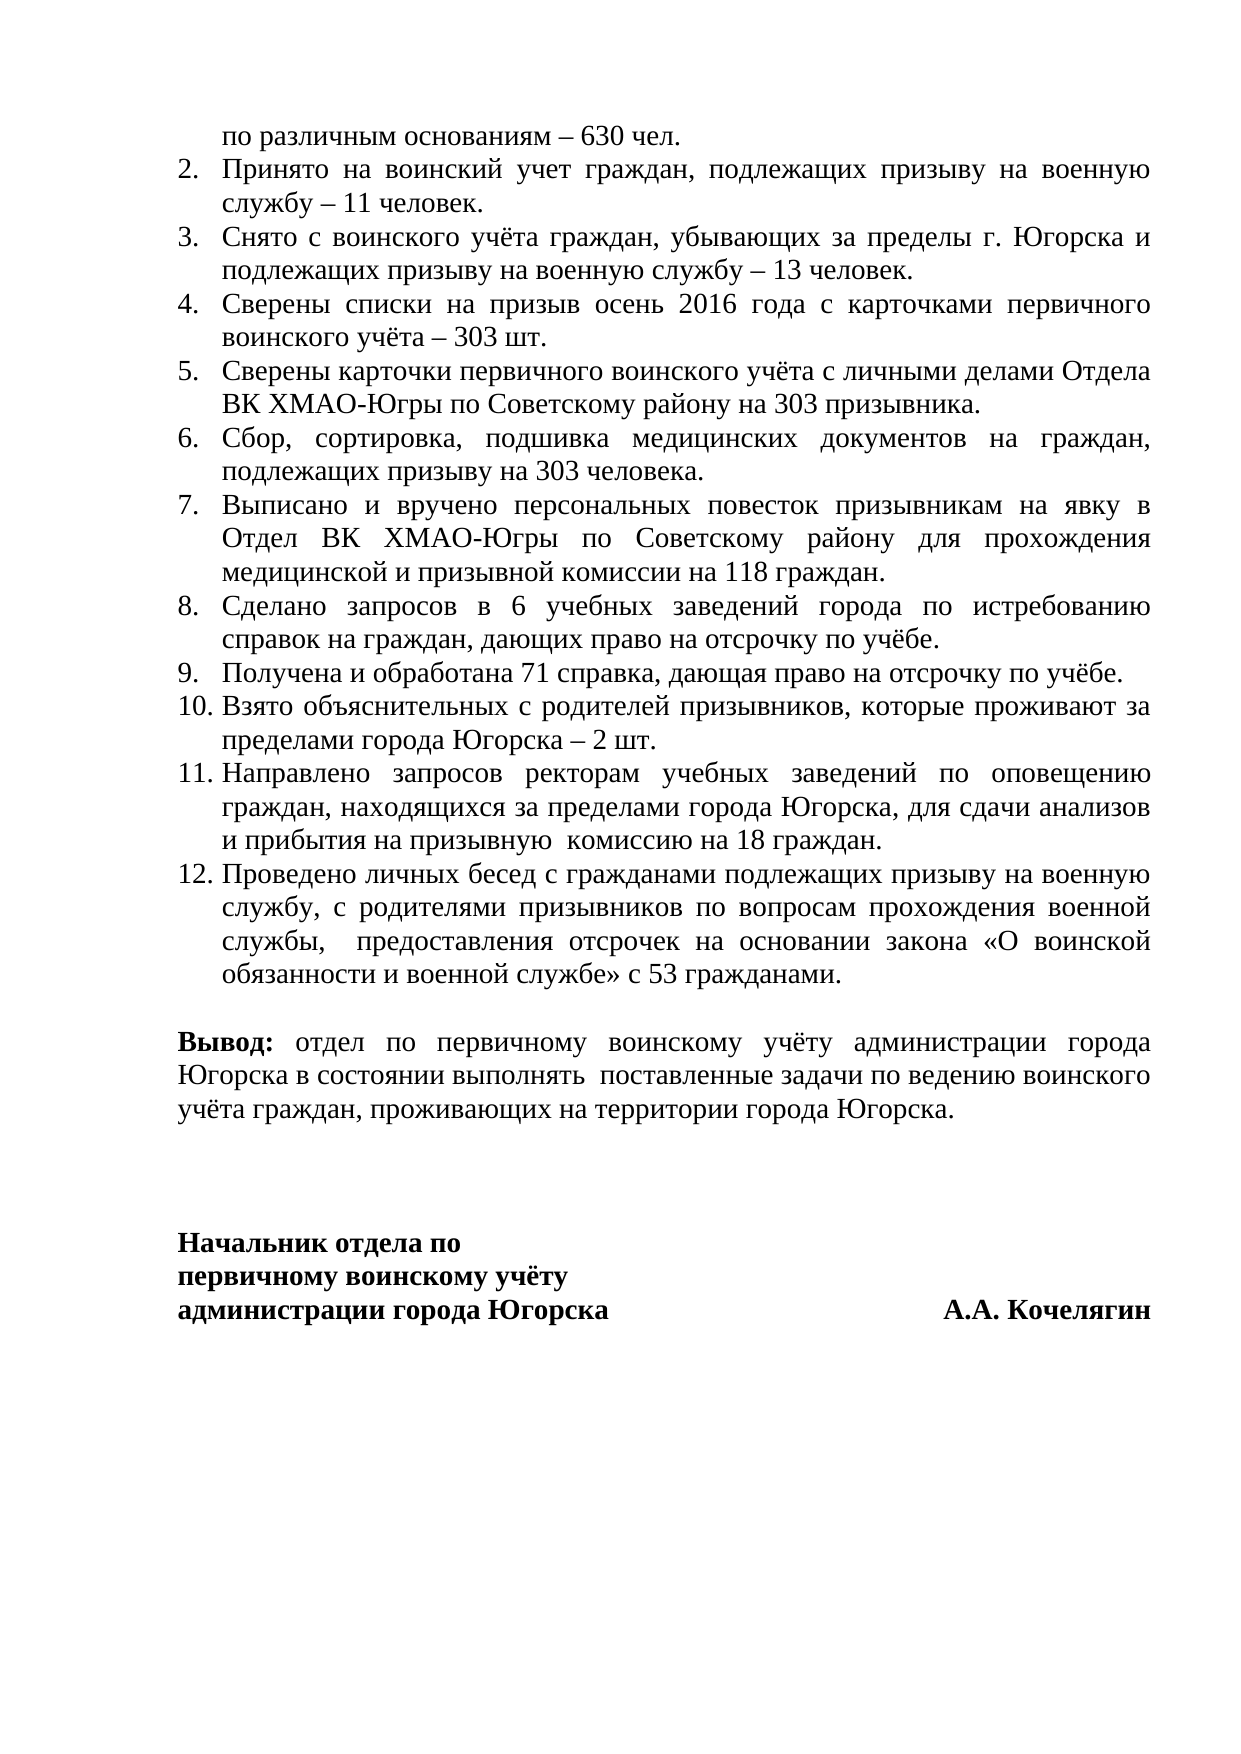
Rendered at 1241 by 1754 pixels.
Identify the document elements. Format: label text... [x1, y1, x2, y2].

list Сбор, сортировка, подшивка медицинских документов на граждан, подлежащих призыву на 303 человека. [177, 420, 1152, 487]
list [177, 118, 1152, 152]
list Снято с воинского учёта граждан, убывающих за пределы г. Югорска и подлежащих призыву на военную службу – 13 человек. [177, 219, 1152, 286]
list Сделано запросов в 6 учебных заведений города по истребованию справок на граждан, дающих право на отсрочку по учёбе. [177, 588, 1152, 655]
list Выписано и вручено персональных повесток призывникам на явку в Отдел ВК ХМАО-Югры по Советскому району для прохождения медицинской и призывной комиссии на 118 граждан. [177, 487, 1152, 588]
list Сверены карточки первичного воинского учёта с личными делами Отдела ВК ХМАО-Югры по Советскому району на 303 призывника. [177, 353, 1152, 420]
text администрации города Югорска А.А. Кочелягин [177, 1292, 1152, 1326]
text первичному воинскому учёту [177, 1258, 1152, 1292]
list Направлено запросов ректорам учебных заведений по оповещению граждан, находящихся за пределами города Югорска, для сдачи анализов и прибытия на призывную комиссию на 18 граждан. [177, 755, 1152, 856]
text Вывод: отдел по первичному воинскому учёту администрации города Югорска в состоянии выполнять поставленные задачи по ведению воинского учёта граждан, проживающих на территории города Югорска. [177, 1024, 1152, 1124]
list Получена и обработана 71 справка, дающая право на отсрочку по учёбе. [177, 655, 1152, 688]
list Проведено личных бесед с гражданами подлежащих призыву на военную службу, с родителями призывников по вопросам прохождения военной службы, предоставления отсрочек на основании закона «О воинской обязанности и военной службе» с 53 гражданами. [177, 856, 1152, 990]
list Принято на воинский учет граждан, подлежащих призыву на военную службу – 11 человек. [177, 152, 1152, 219]
list Взято объяснительных с родителей призывников, которые проживают за пределами города Югорска – 2 шт. [177, 688, 1152, 755]
text Начальник отдела по [177, 1225, 1152, 1258]
list Сверены списки на призыв осень 2016 года с карточками первичного воинского учёта – 303 шт. [177, 286, 1152, 353]
